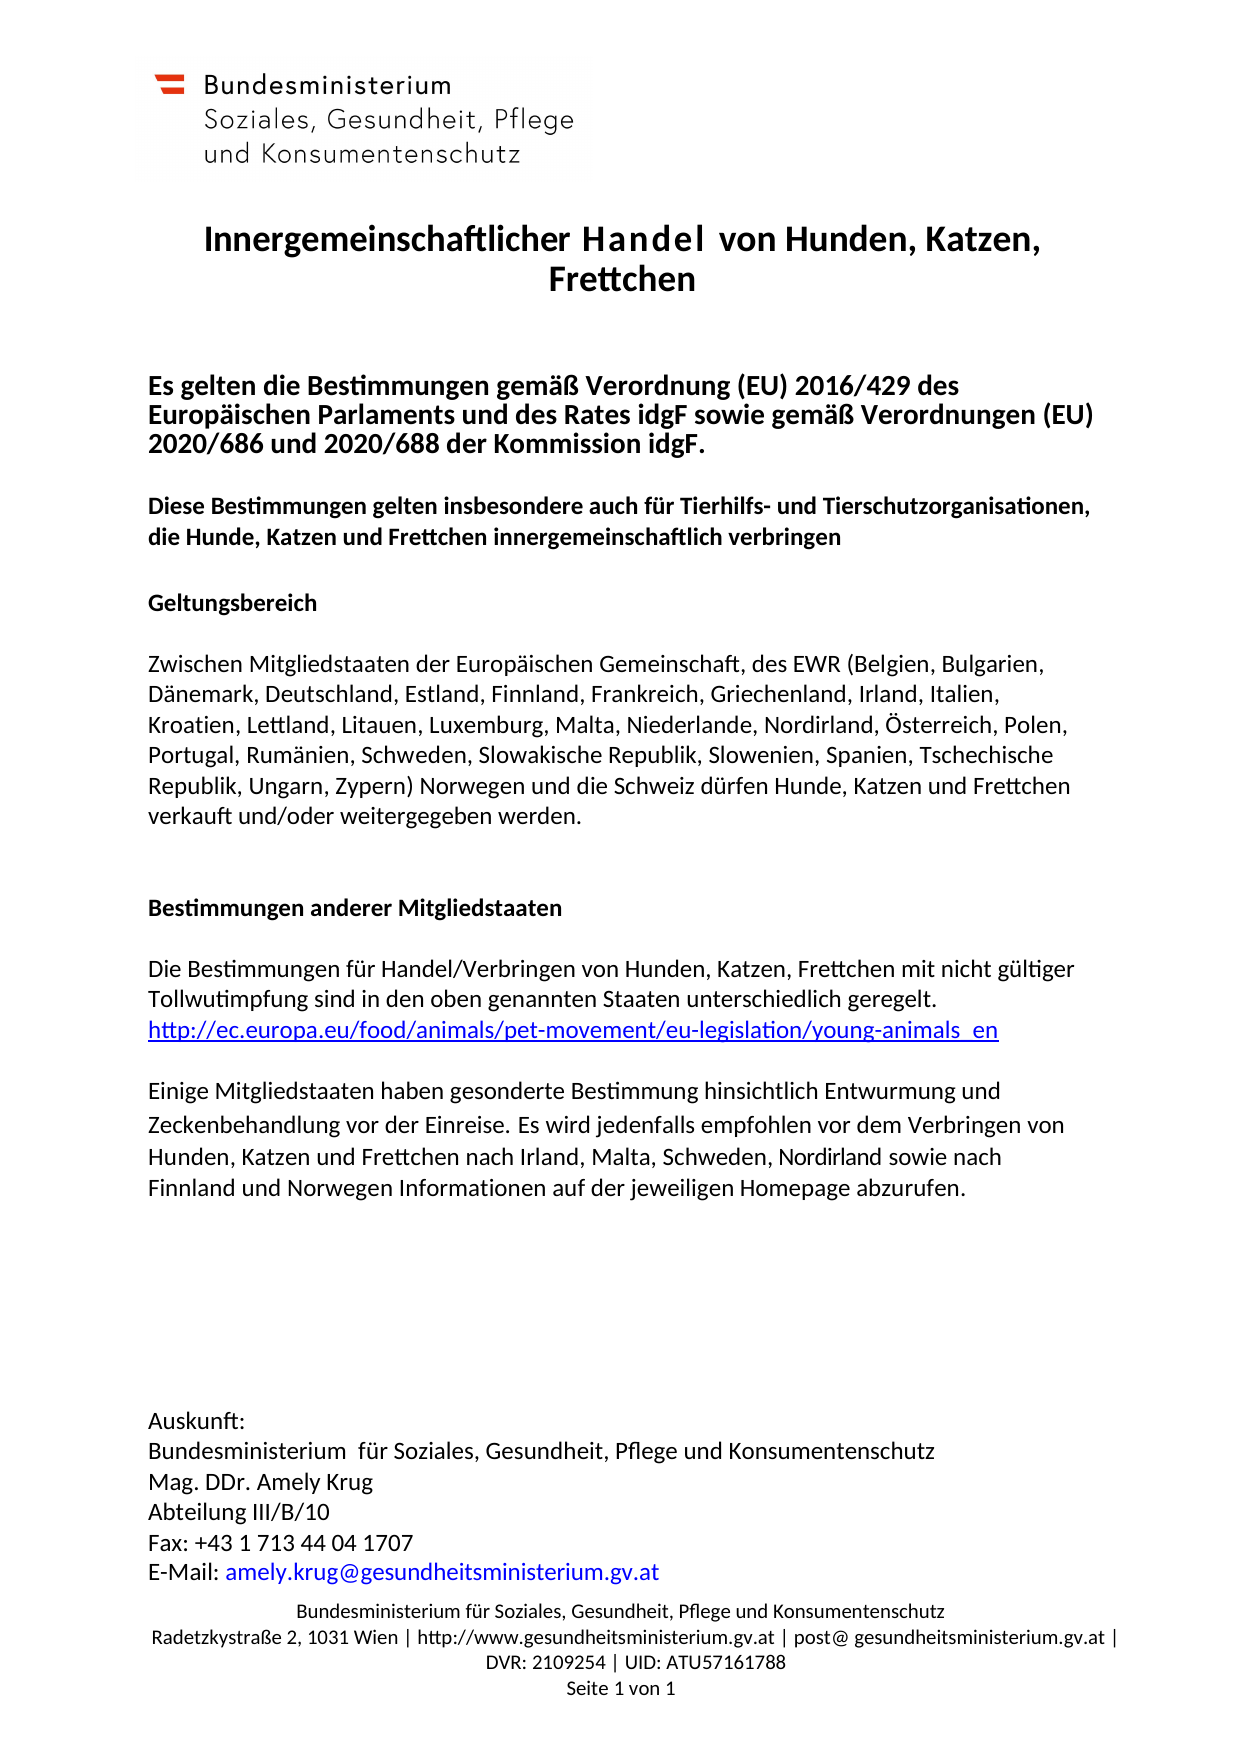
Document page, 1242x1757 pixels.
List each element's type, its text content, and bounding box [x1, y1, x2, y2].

text Geltungsbereich [148, 587, 1108, 617]
text Diese Bestimmungen gelten insbesondere auch für Tierhilfs- und Tierschutzorganisationen, die Hunde, Katzen und Frettchen innergemeinschaftlich verbringen [148, 490, 1108, 551]
text Bundesministerium für Soziales, Gesundheit, Pflege und Konsumentenschutz [148, 1435, 1108, 1466]
text Die Bestimmungen für Handel/Verbringen von Hunden, Katzen, Frettchen mit nicht gültiger Tollwutimpfung sind in den oben genannten Staaten unterschiedlich geregelt. [148, 953, 1078, 1014]
text Fax: +43 1 713 44 04 1707 [148, 1527, 1108, 1557]
text Bestimmungen anderer Mitgliedstaaten [148, 892, 1108, 922]
text Innergemeinschaftlicher Handel von Hunden, Katzen, Frettchen [161, 221, 1084, 301]
text Auskunft: [148, 1405, 1108, 1435]
text Abteilung III/B/10 [148, 1496, 1108, 1527]
text E-Mail: amely.krug@gesundheitsministerium.gv.at [148, 1557, 1108, 1588]
text Es gelten die Bestimmungen gemäß Verordnung (EU) 2016/429 des Europäischen Parlaments und des Rates idgF sowie gemäß Verordnungen (EU) 2020/686 und 2020/688 der Kommission idgF. [148, 372, 1106, 460]
text Einige Mitgliedstaaten haben gesonderte Bestimmung hinsichtlich Entwurmung und Zeckenbehandlung vor der Einreise. Es wird jedenfalls empfohlen vor dem Verbringen von Hunden, Katzen und Frettchen nach Irland, Malta, Schweden, Nordirland sowie nach Finnland und Norwegen Informationen auf der jeweiligen Homepage abzurufen. [148, 1075, 1078, 1202]
picture [135, 56, 594, 182]
text http://ec.europa.eu/food/animals/pet-movement/eu-legislation/young-animals_en [135, 1014, 1078, 1044]
text Mag. DDr. Amely Krug [148, 1466, 1108, 1496]
text Zwischen Mitgliedstaaten der Europäischen Gemeinschaft, des EWR (Belgien, Bulgarien, Dänemark, Deutschland, Estland, Finnland, Frankreich, Griechenland, Irland, Italien, Kroatien, Lettland, Litauen, Luxemburg, Malta, Niederlande, Nordirland, Österreich, Polen, Portugal, Rumänien, Schweden, Slowakische Republik, Slowenien, Spanien, Tschechische Republik, Ungarn, Zypern) Norwegen und die Schweiz dürfen Hunde, Katzen und Frettchen verkauft und/oder weitergegeben werden. [148, 648, 1099, 831]
